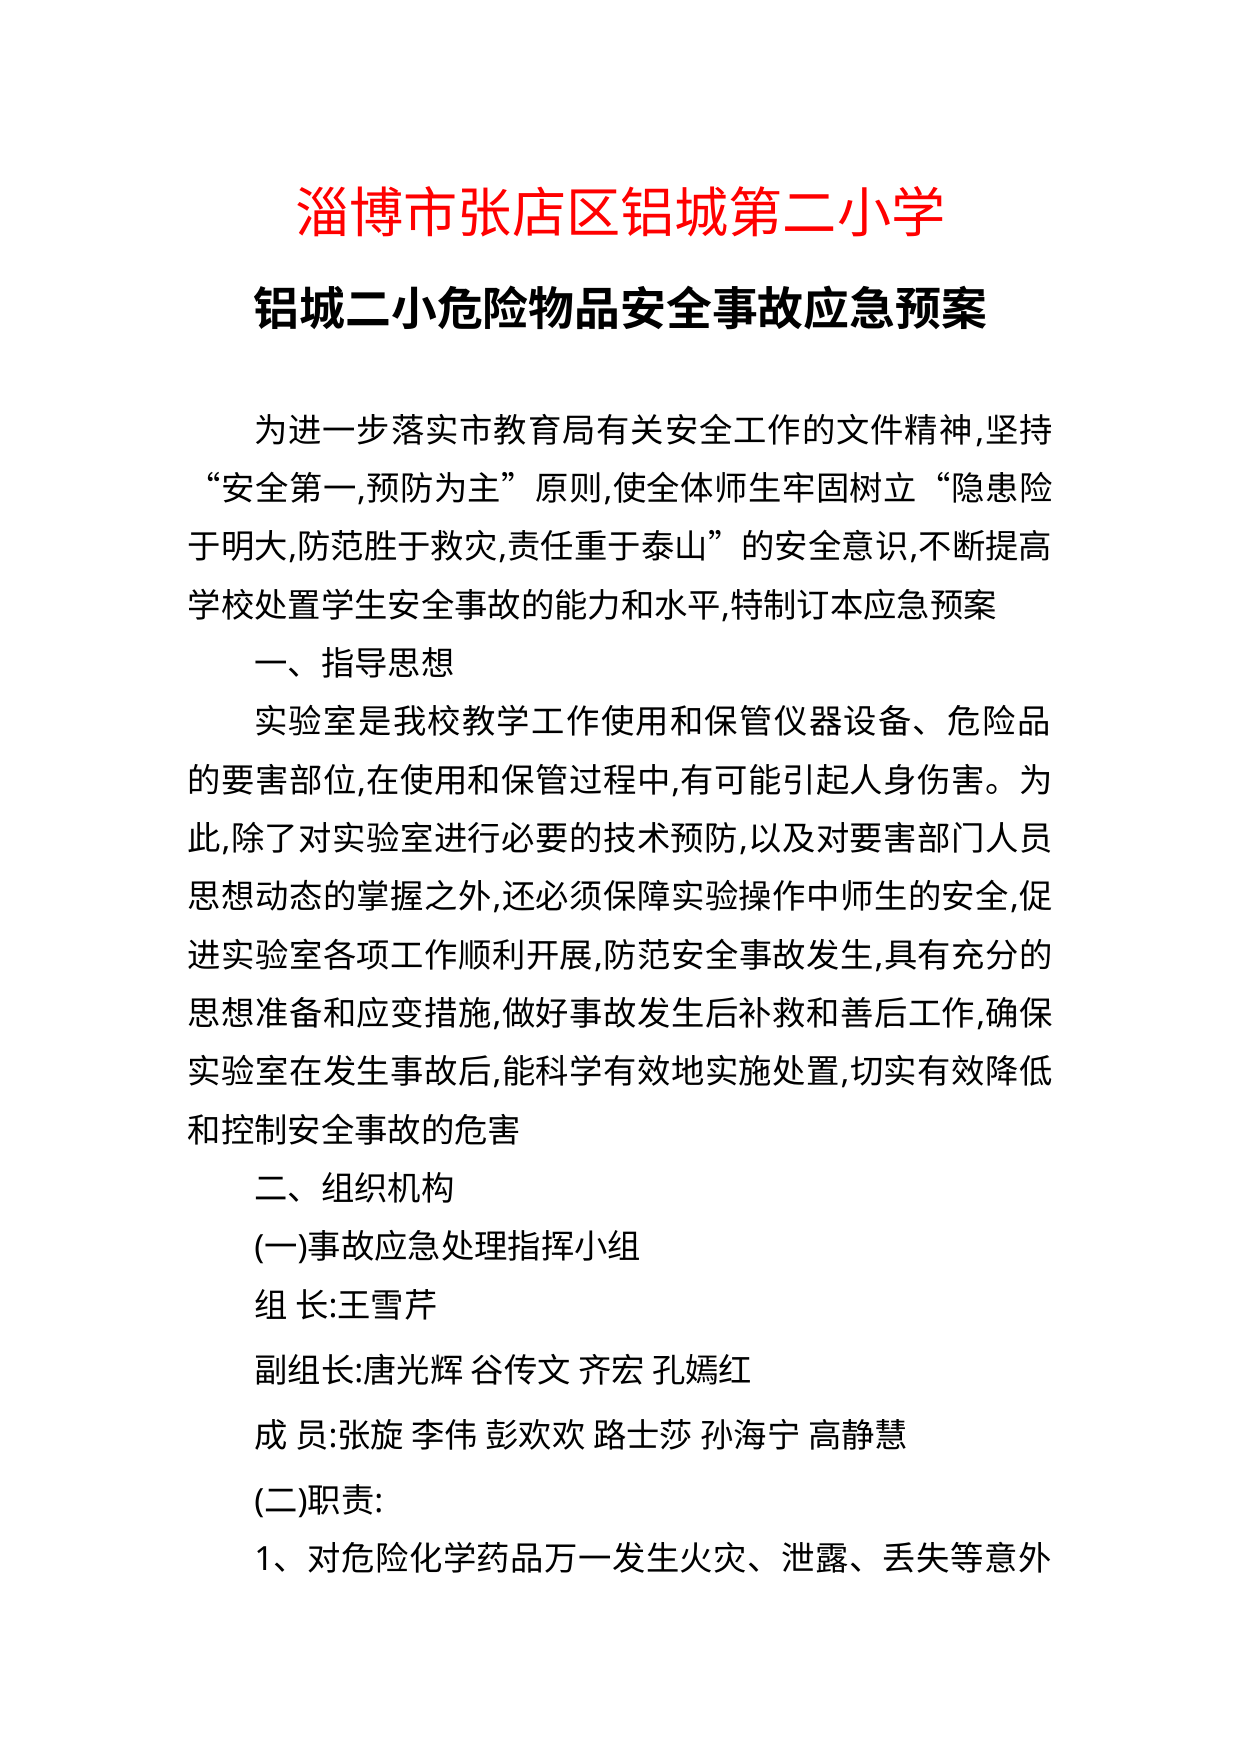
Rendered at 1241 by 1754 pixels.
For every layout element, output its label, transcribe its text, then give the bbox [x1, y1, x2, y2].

text 成 员:张旋 李伟 彭欢欢 路士莎 孙海宁 高静慧 [187, 1400, 1053, 1465]
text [187, 1524, 1053, 1582]
text 二、组织机构 [187, 1154, 1053, 1212]
text 铝城二小危险物品安全事故应急预案 [187, 279, 1053, 337]
text 为进一步落实市教育局有关安全工作的文件精神,坚持“安全第一,预防为主”原则,使全体师生牢固树立“隐患险于明大,防范胜于救灾,责任重于泰山”的安全意识,不断提高学校处置学生安全事故的能力和水平,特制订本应急预案 [187, 395, 1053, 629]
text 副组长:唐光辉 谷传文 齐宏 孔嫣红 [187, 1335, 1053, 1400]
text 实验室是我校教学工作使用和保管仪器设备、危险品的要害部位,在使用和保管过程中,有可能引起人身伤害。为此,除了对实验室进行必要的技术预防,以及对要害部门人员思想动态的掌握之外,还必须保障实验操作中师生的安全,促进实验室各项工作顺利开展,防范安全事故发生,具有充分的思想准备和应变措施,做好事故发生后补救和善后工作,确保实验室在发生事故后,能科学有效地实施处置,切实有效降低和控制安全事故的危害 [187, 687, 1053, 1154]
text (二)职责: [187, 1465, 1053, 1524]
text 一、指导思想 [187, 629, 1053, 687]
text 组 长:王雪芹 [187, 1270, 1053, 1335]
text (一)事故应急处理指挥小组 [187, 1212, 1053, 1270]
